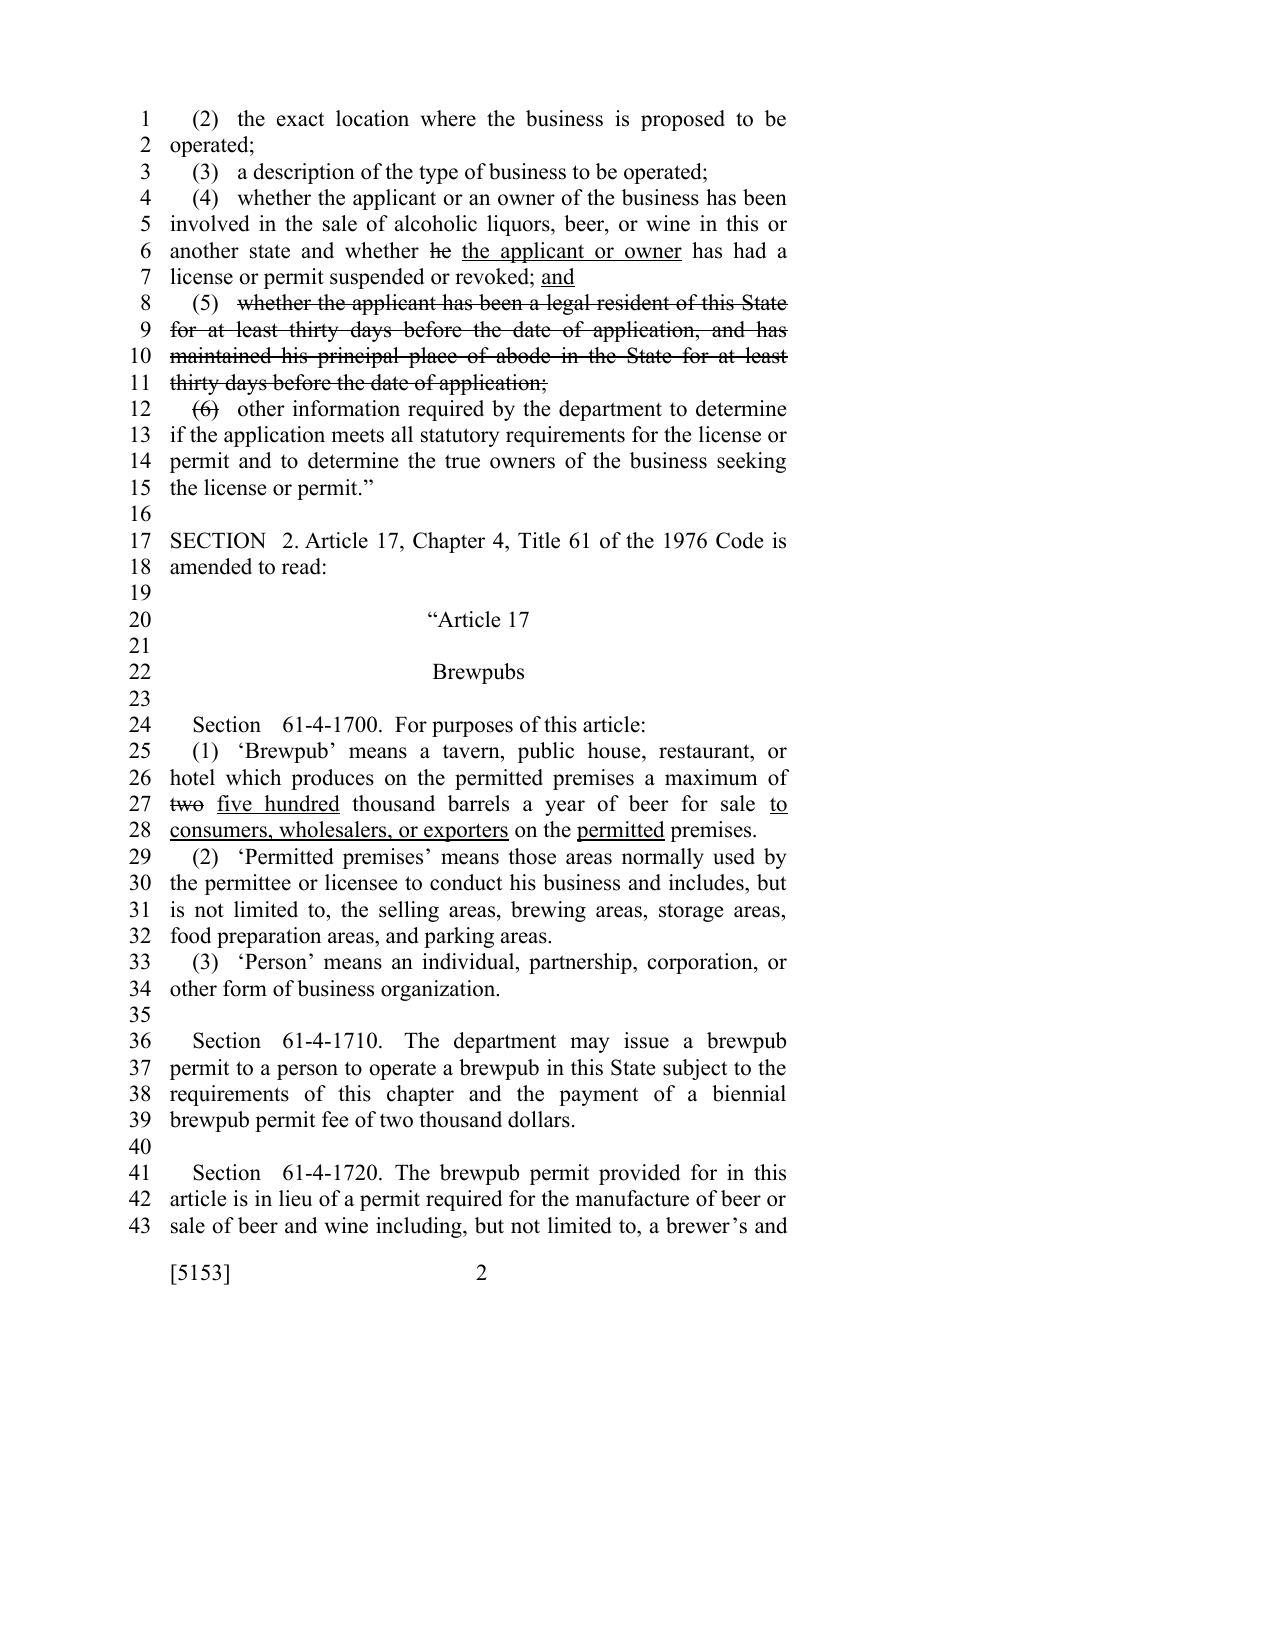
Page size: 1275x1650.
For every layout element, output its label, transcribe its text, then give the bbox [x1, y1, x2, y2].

text (1) ‘Brewpub’ means a tavern, public house, restaurant, or hotel which produces on the permitted premises a maximum of two five hundred thousand barrels a year of beer for sale to consumers, wholesalers, or exporters on the permitted premises. [169, 737, 787, 843]
text SECTION 2. Article 17, Chapter 4, Title 61 of the 1976 Code is amended to read: [169, 527, 787, 579]
text (3) ‘Person’ means an individual, partnership, corporation, or other form of business organization. [169, 948, 787, 1001]
text (3) a description of the type of business to be operated; [169, 158, 787, 184]
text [169, 1159, 787, 1238]
text (5) whether the applicant has been a legal resident of this State for at least thirty days before the date of application, and has maintained his principal place of abode in the State for at least thirty days before the date of application; [169, 357, 787, 395]
text (5) whether the applicant has been a legal resident of this State for at least thirty days before the date of application, and has maintained his principal place of abode in the State for at least thirty days before the date of application; [169, 289, 787, 330]
text (6) other information required by the department to determine if the application meets all statutory requirements for the license or permit and to determine the true owners of the business seeking the license or permit.” [169, 395, 787, 500]
text (2) the exact location where the business is proposed to be operated; [169, 105, 787, 158]
text (4) whether the applicant or an owner of the business has been involved in the sale of alcoholic liquors, beer, or wine in this or another state and whether he the applicant or owner has had a license or permit suspended or revoked; and [169, 184, 787, 289]
text Section 61-4-1710. The department may issue a brewpub permit to a person to operate a brewpub in this State subject to the requirements of this chapter and the payment of a biennial brewpub permit fee of two thousand dollars. [169, 1027, 787, 1133]
text Section 61-4-1700. For purposes of this article: [169, 711, 787, 737]
text “Article 17 [169, 606, 787, 632]
text (2) ‘Permitted premises’ means those areas normally used by the permittee or licensee to conduct his business and includes, but is not limited to, the selling areas, brewing areas, storage areas, food preparation areas, and parking areas. [169, 843, 787, 948]
text Brewpubs [169, 658, 787, 685]
text (5) whether the applicant has been a legal resident of this State for at least thirty days before the date of application, and has maintained his principal place of abode in the State for at least thirty days before the date of application; [169, 331, 787, 356]
